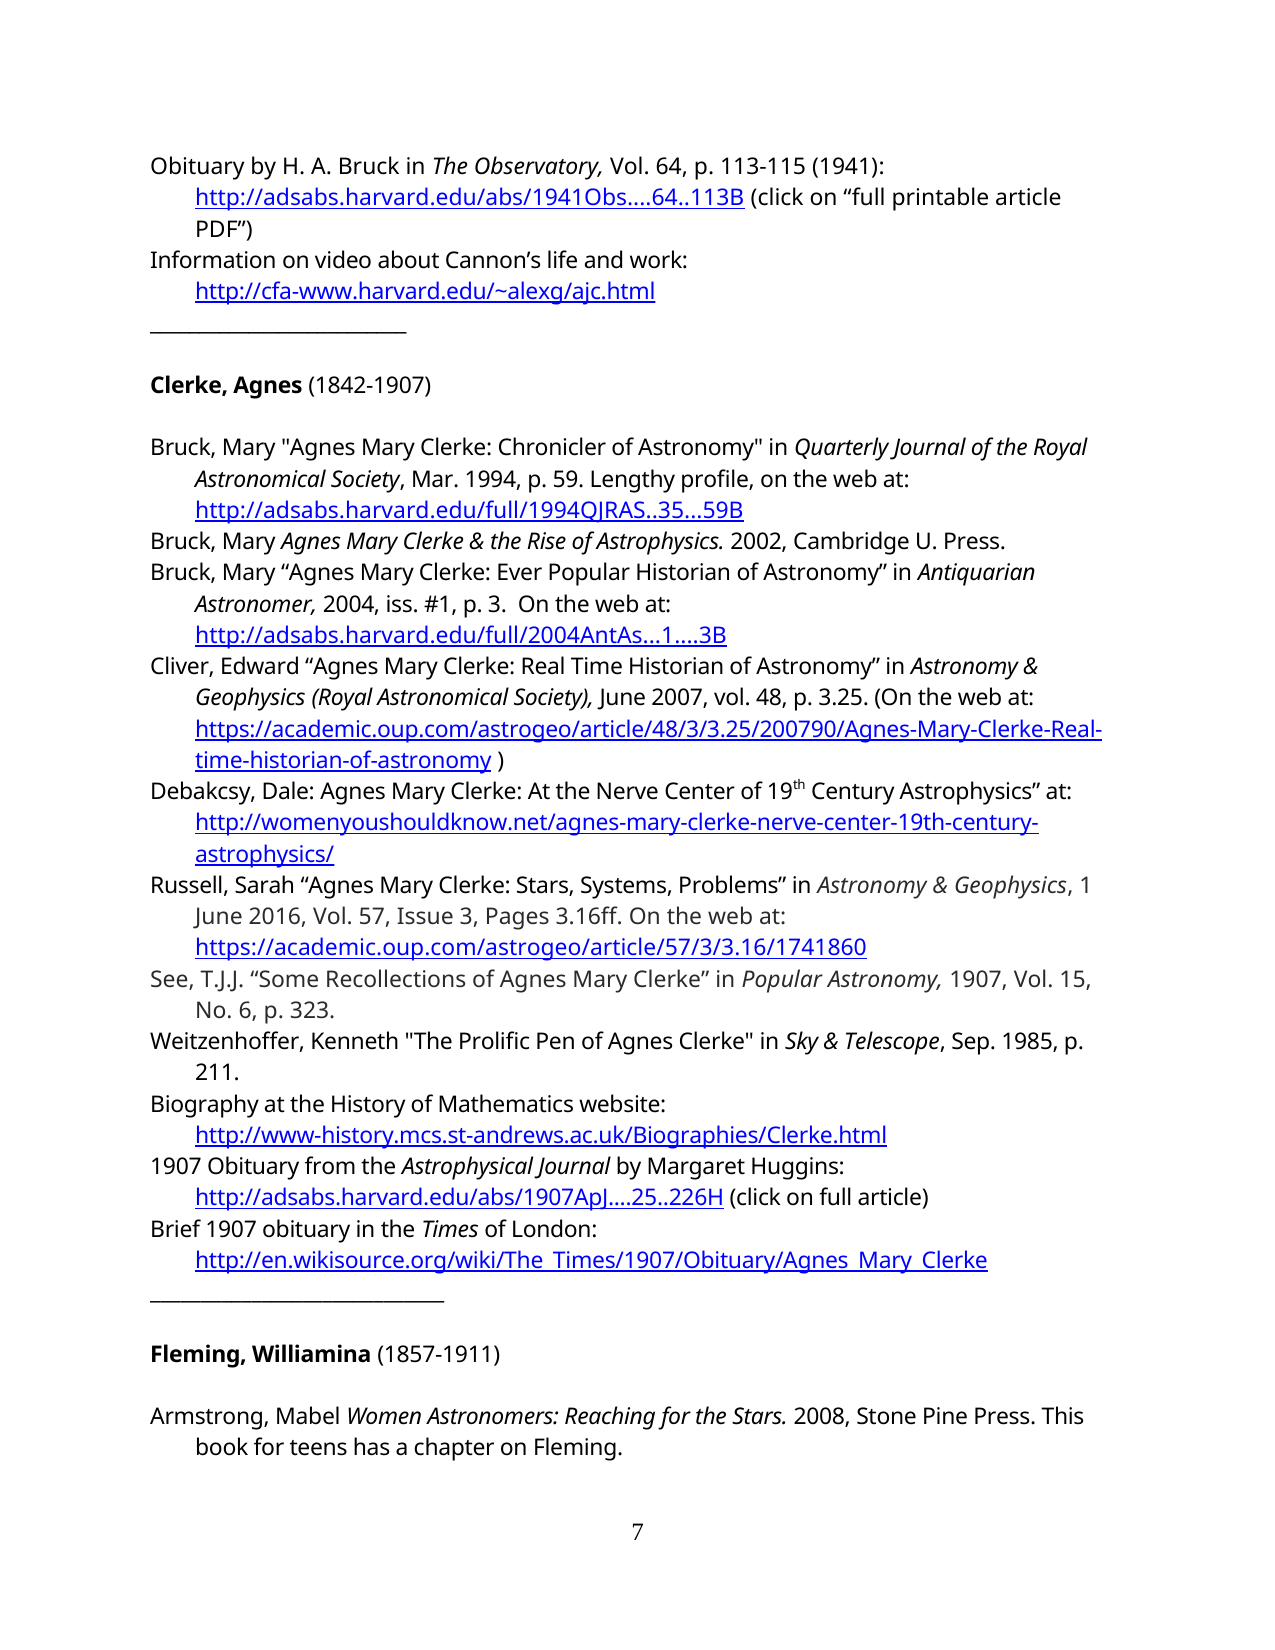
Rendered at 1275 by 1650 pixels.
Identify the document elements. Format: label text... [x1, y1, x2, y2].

text _____________________________ [150, 1275, 1125, 1306]
text Armstrong, Mabel Women Astronomers: Reaching for the Stars. 2008, Stone Pine Press. This book for teens has a chapter on Fleming. [150, 1400, 1125, 1462]
text __________________________ [150, 306, 1125, 337]
text Russell, Sarah “Agnes Mary Clerke: Stars, Systems, Problems” in Astronomy & Geophysics, 1 June 2016, Vol. 57, Issue 3, Pages 3.16ff. On the web at: https://academic.oup.com/astrogeo/article/57/3/3.16/1741860 [150, 869, 1125, 962]
text Information on video about Cannon’s life and work: http://cfa-www.harvard.edu/~alexg/ajc.html [150, 244, 1125, 306]
text Cliver, Edward “Agnes Mary Clerke: Real Time Historian of Astronomy” in Astronomy & Geophysics (Royal Astronomical Society), June 2007, vol. 48, p. 3.25. (On the web at: https://academic.oup.com/astrogeo/article/48/3/3.25/200790/Agnes-Mary-Clerke-Real-time-historian-of-astronomy ) [150, 650, 1125, 775]
text Obituary by H. A. Bruck in The Observatory, Vol. 64, p. 113-115 (1941): http://adsabs.harvard.edu/abs/1941Obs....64..113B (click on “full printable article PDF”) [150, 150, 1125, 244]
text See, T.J.J. “Some Recollections of Agnes Mary Clerke” in Popular Astronomy, 1907, Vol. 15, No. 6, p. 323. [150, 962, 1125, 1025]
text 1907 Obituary from the Astrophysical Journal by Margaret Huggins: http://adsabs.harvard.edu/abs/1907ApJ....25..226H (click on full article) [150, 1150, 1125, 1212]
text Bruck, Mary "Agnes Mary Clerke: Chronicler of Astronomy" in Quarterly Journal of the Royal Astronomical Society, Mar. 1994, p. 59. Lengthy profile, on the web at: http://adsabs.harvard.edu/full/1994QJRAS..35...59B [150, 431, 1125, 525]
text Debakcsy, Dale: Agnes Mary Clerke: At the Nerve Center of 19th Century Astrophysics” at: http://womenyoushouldknow.net/agnes-mary-clerke-nerve-center-19th-century-astrophysics/ [150, 775, 1125, 869]
text Biography at the History of Mathematics website: http://www-history.mcs.st-andrews.ac.uk/Biographies/Clerke.html [150, 1087, 1125, 1150]
text Fleming, Williamina (1857-1911) [150, 1337, 1125, 1369]
text Bruck, Mary Agnes Mary Clerke & the Rise of Astrophysics. 2002, Cambridge U. Press. [150, 525, 1125, 556]
text Weitzenhoffer, Kenneth "The Prolific Pen of Agnes Clerke" in Sky & Telescope, Sep. 1985, p. 211. [150, 1025, 1125, 1087]
text Brief 1907 obituary in the Times of London: http://en.wikisource.org/wiki/The_Times/1907/Obituary/Agnes_Mary_Clerke [150, 1212, 1125, 1275]
text Bruck, Mary “Agnes Mary Clerke: Ever Popular Historian of Astronomy” in Antiquarian Astronomer, 2004, iss. #1, p. 3. On the web at: http://adsabs.harvard.edu/full/2004AntAs...1....3B [150, 556, 1125, 650]
text Clerke, Agnes (1842-1907) [150, 369, 1125, 400]
